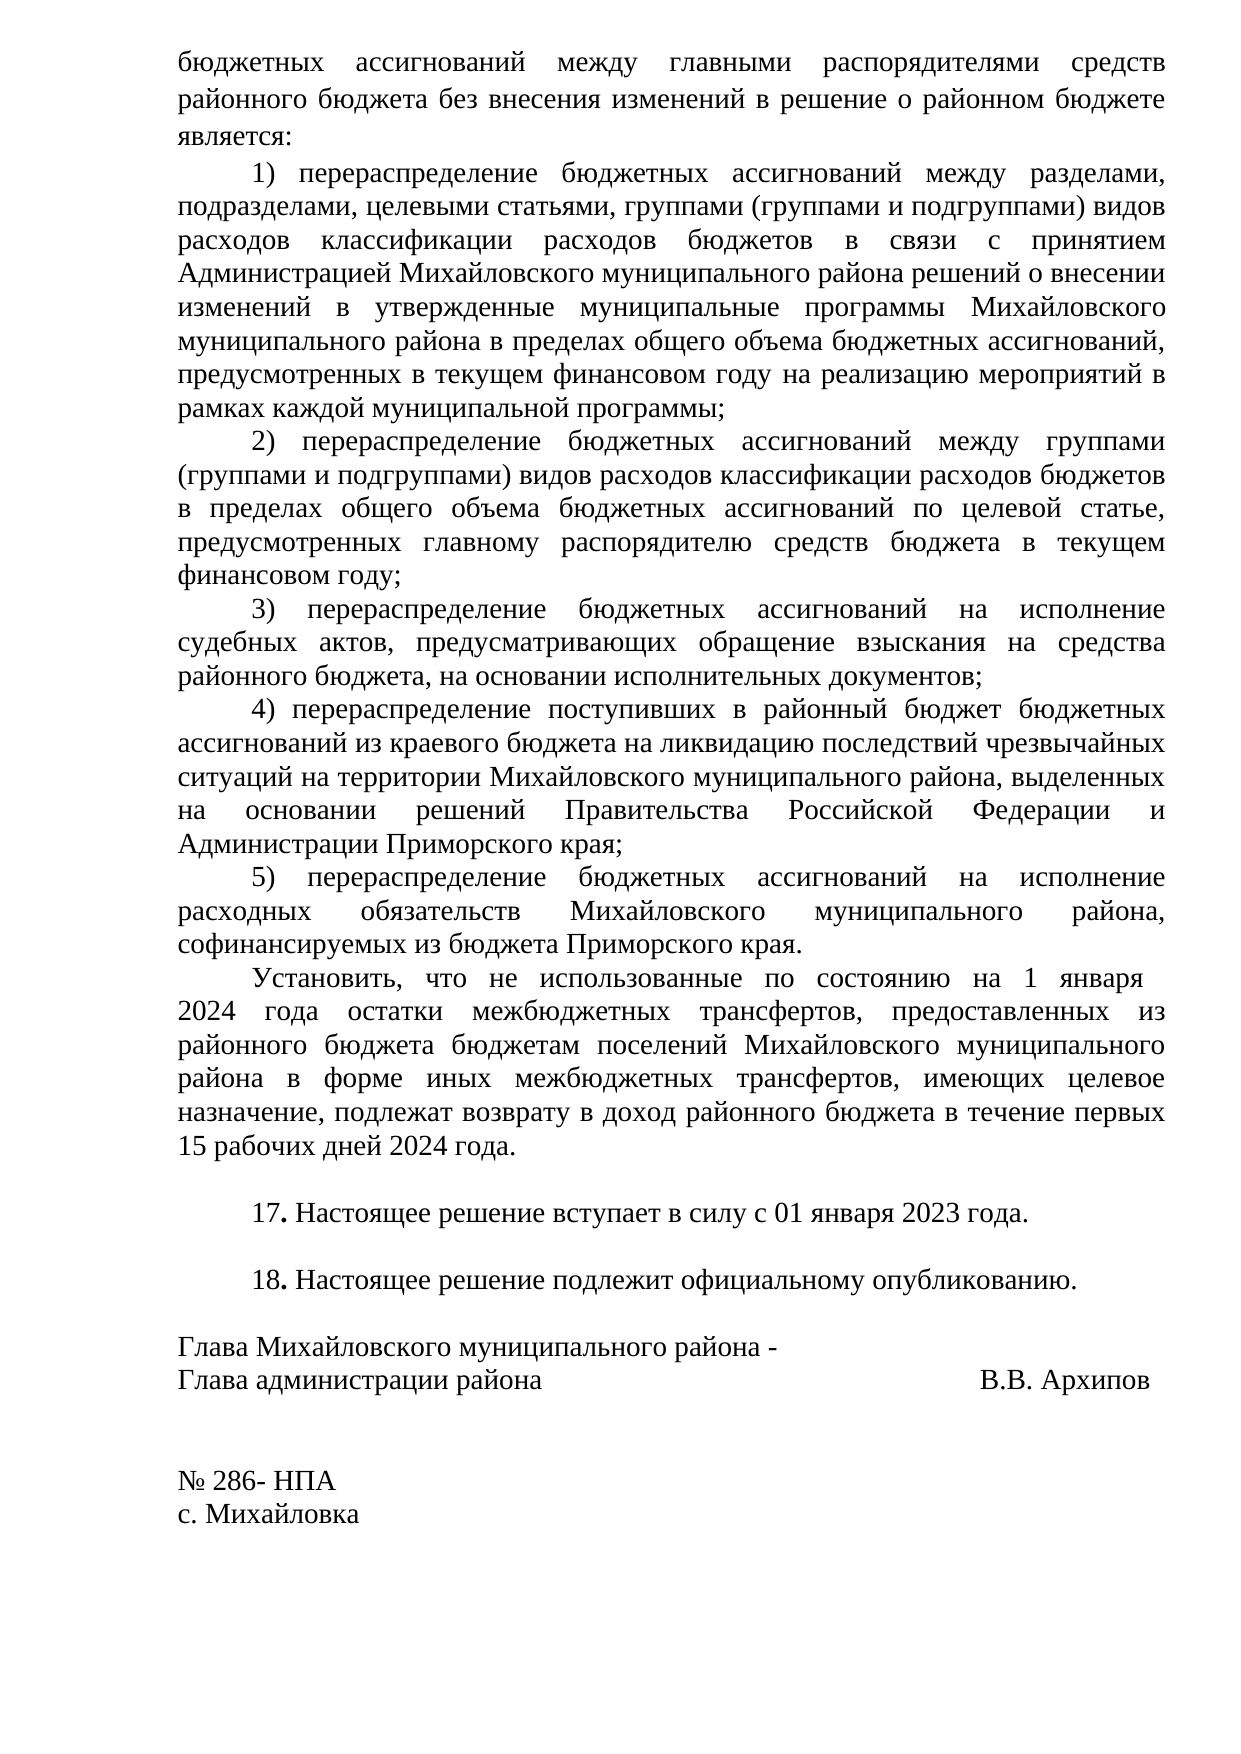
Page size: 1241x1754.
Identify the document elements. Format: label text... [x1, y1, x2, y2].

text Установить, что не использованные по состоянию на 1 января 2024 года остатки межбюджетных трансфертов, предоставленных из районного бюджета бюджетам поселений Михайловского муниципального района в форме иных межбюджетных трансфертов, имеющих целевое назначение, подлежат возврату в доход районного бюджета в течение первых 15 рабочих дней 2024 года. [177, 960, 1166, 1161]
text 3) перераспределение бюджетных ассигнований на исполнение судебных актов, предусматривающих обращение взыскания на средства районного бюджета, на основании исполнительных документов; [177, 591, 1166, 692]
text № 286- НПА [177, 1463, 1166, 1497]
text с. Михайловка [177, 1497, 1166, 1530]
text 18. Настоящее решение подлежит официальному опубликованию. [177, 1262, 1166, 1295]
text Глава Михайловского муниципального района - [177, 1329, 1166, 1362]
text 2) перераспределение бюджетных ассигнований между группами (группами и подгруппами) видов расходов классификации расходов бюджетов в пределах общего объема бюджетных ассигнований по целевой статье, предусмотренных главному распорядителю средств бюджета в текущем финансовом году; [177, 423, 1166, 591]
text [177, 44, 1166, 152]
text Глава администрации района В.В. Архипов [177, 1362, 1166, 1396]
text 1) перераспределение бюджетных ассигнований между разделами, подразделами, целевыми статьями, группами (группами и подгруппами) видов расходов классификации расходов бюджетов в связи с принятием Администрацией Михайловского муниципального района решений о внесении изменений в утвержденные муниципальные программы Михайловского муниципального района в пределах общего объема бюджетных ассигнований, предусмотренных в текущем финансовом году на реализацию мероприятий в рамках каждой муниципальной программы; [177, 155, 1166, 423]
text 5) перераспределение бюджетных ассигнований на исполнение расходных обязательств Михайловского муниципального района, софинансируемых из бюджета Приморского края. [177, 859, 1166, 960]
text 4) перераспределение поступивших в районный бюджет бюджетных ассигнований из краевого бюджета на ликвидацию последствий чрезвычайных ситуаций на территории Михайловского муниципального района, выделенных на основании решений Правительства Российской Федерации и Администрации Приморского края; [177, 692, 1166, 859]
text 17. Настоящее решение вступает в силу с 01 января 2023 года. [177, 1195, 1166, 1228]
